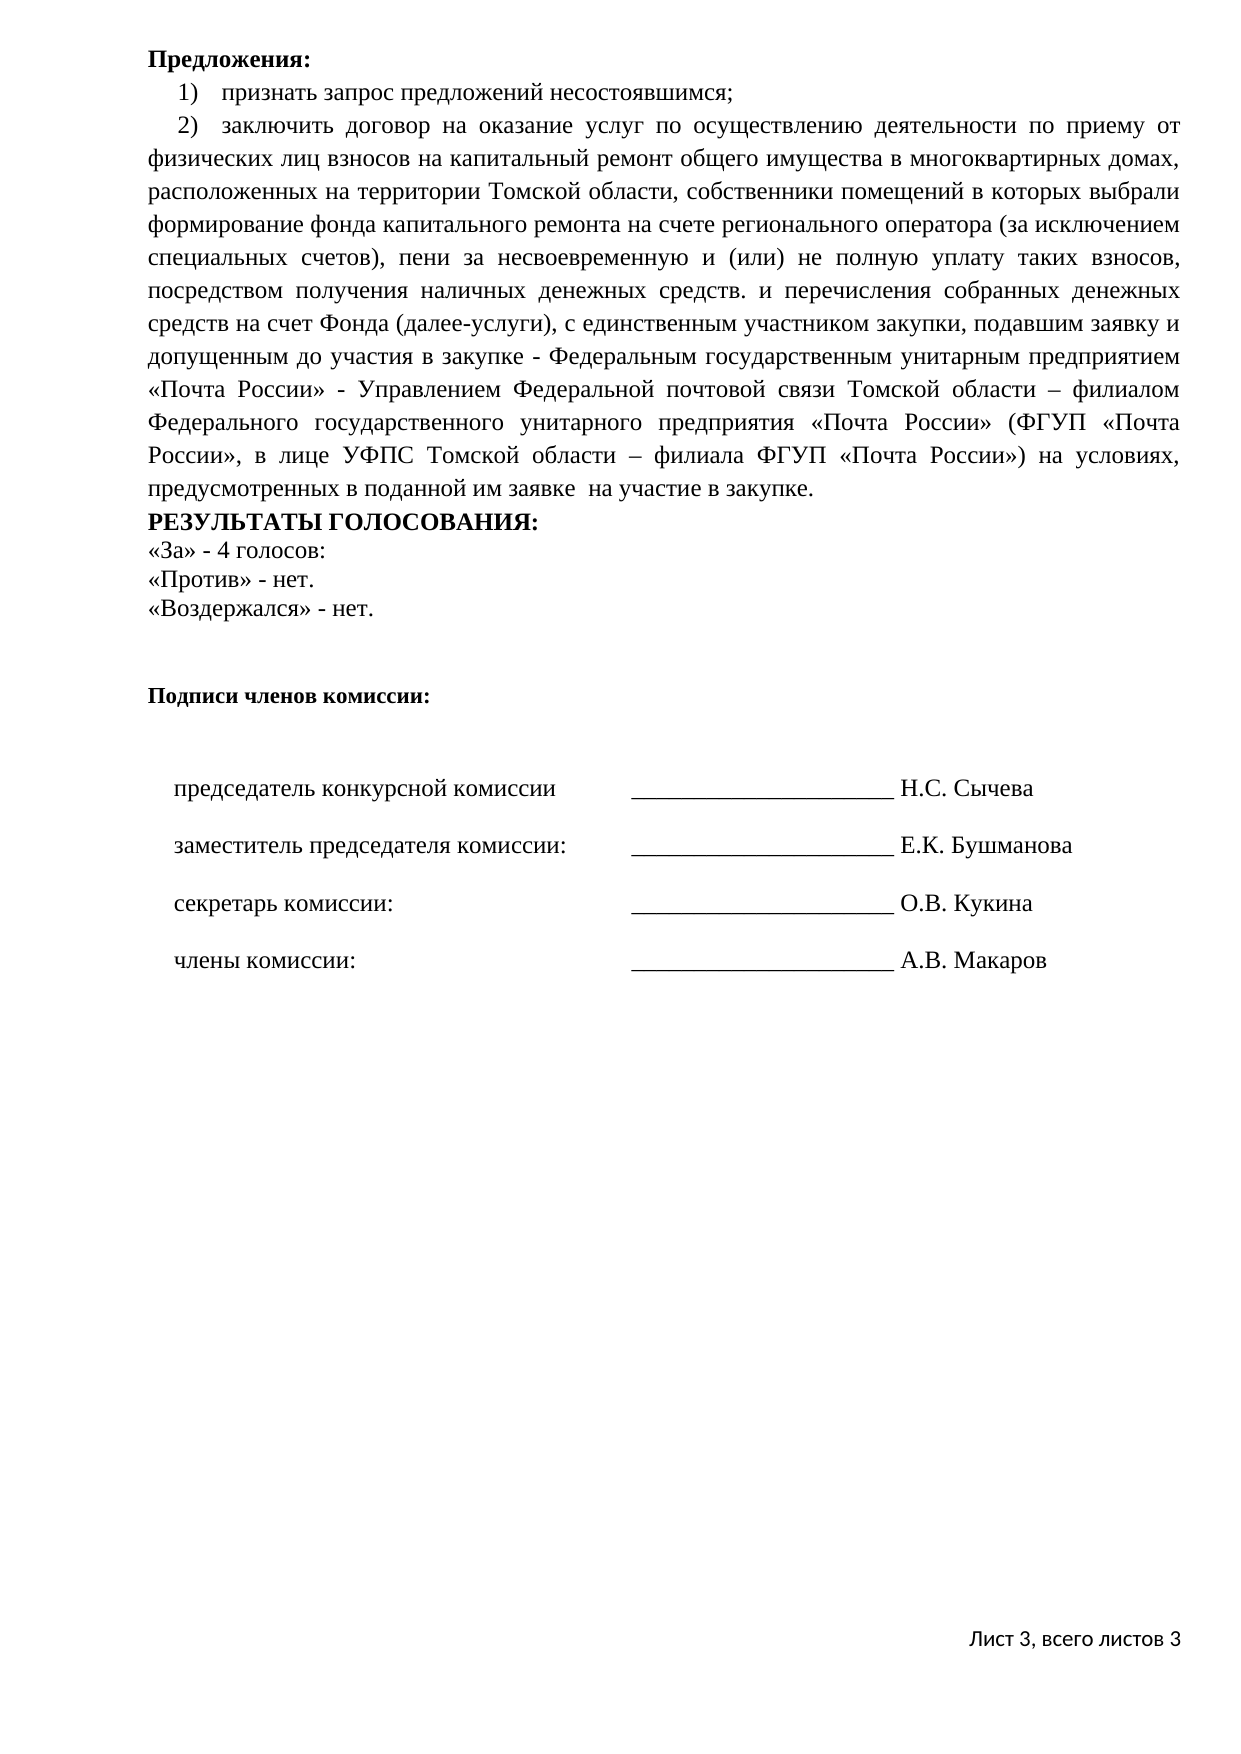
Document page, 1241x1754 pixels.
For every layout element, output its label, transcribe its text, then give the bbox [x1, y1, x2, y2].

text «За» - 4 голосов: [148, 535, 1181, 564]
list «Воздержался» - нет. [148, 593, 1181, 622]
list заключить договор на оказание услуг по осуществлению деятельности по приему от физических лиц взносов на капитальный ремонт общего имущества в многоквартирных домах, расположенных на территории Томской области, собственники помещений в которых выбрали формирование фонда капитального ремонта на счете регионального оператора (за исключением специальных счетов), пени за несвоевременную и (или) не полную уплату таких взносов, посредством получения наличных денежных средств. и перечисления собранных денежных средств на счет Фонда (далее-услуги), с единственным участником закупки, подавшим заявку и допущенным до участия в закупке - Федеральным государственным унитарным предприятием «Почта России» - Управлением Федеральной почтовой связи Томской области – филиалом Федерального государственного унитарного предприятия «Почта России» (ФГУП «Почта России», в лице УФПС Томской области – филиала ФГУП «Почта России») на условиях, предусмотренных в поданной им заявке на участие в закупке. [148, 110, 1181, 502]
text РЕЗУЛЬТАТЫ ГОЛОСОВАНИЯ: [148, 507, 1181, 535]
list признать запрос предложений несостоявшимся; [148, 77, 1181, 106]
list Предложения: [148, 44, 1181, 73]
table_header [148, 773, 1152, 1060]
list «Против» - нет. [148, 564, 1181, 593]
list Подписи членов комиссии: [148, 682, 1181, 708]
